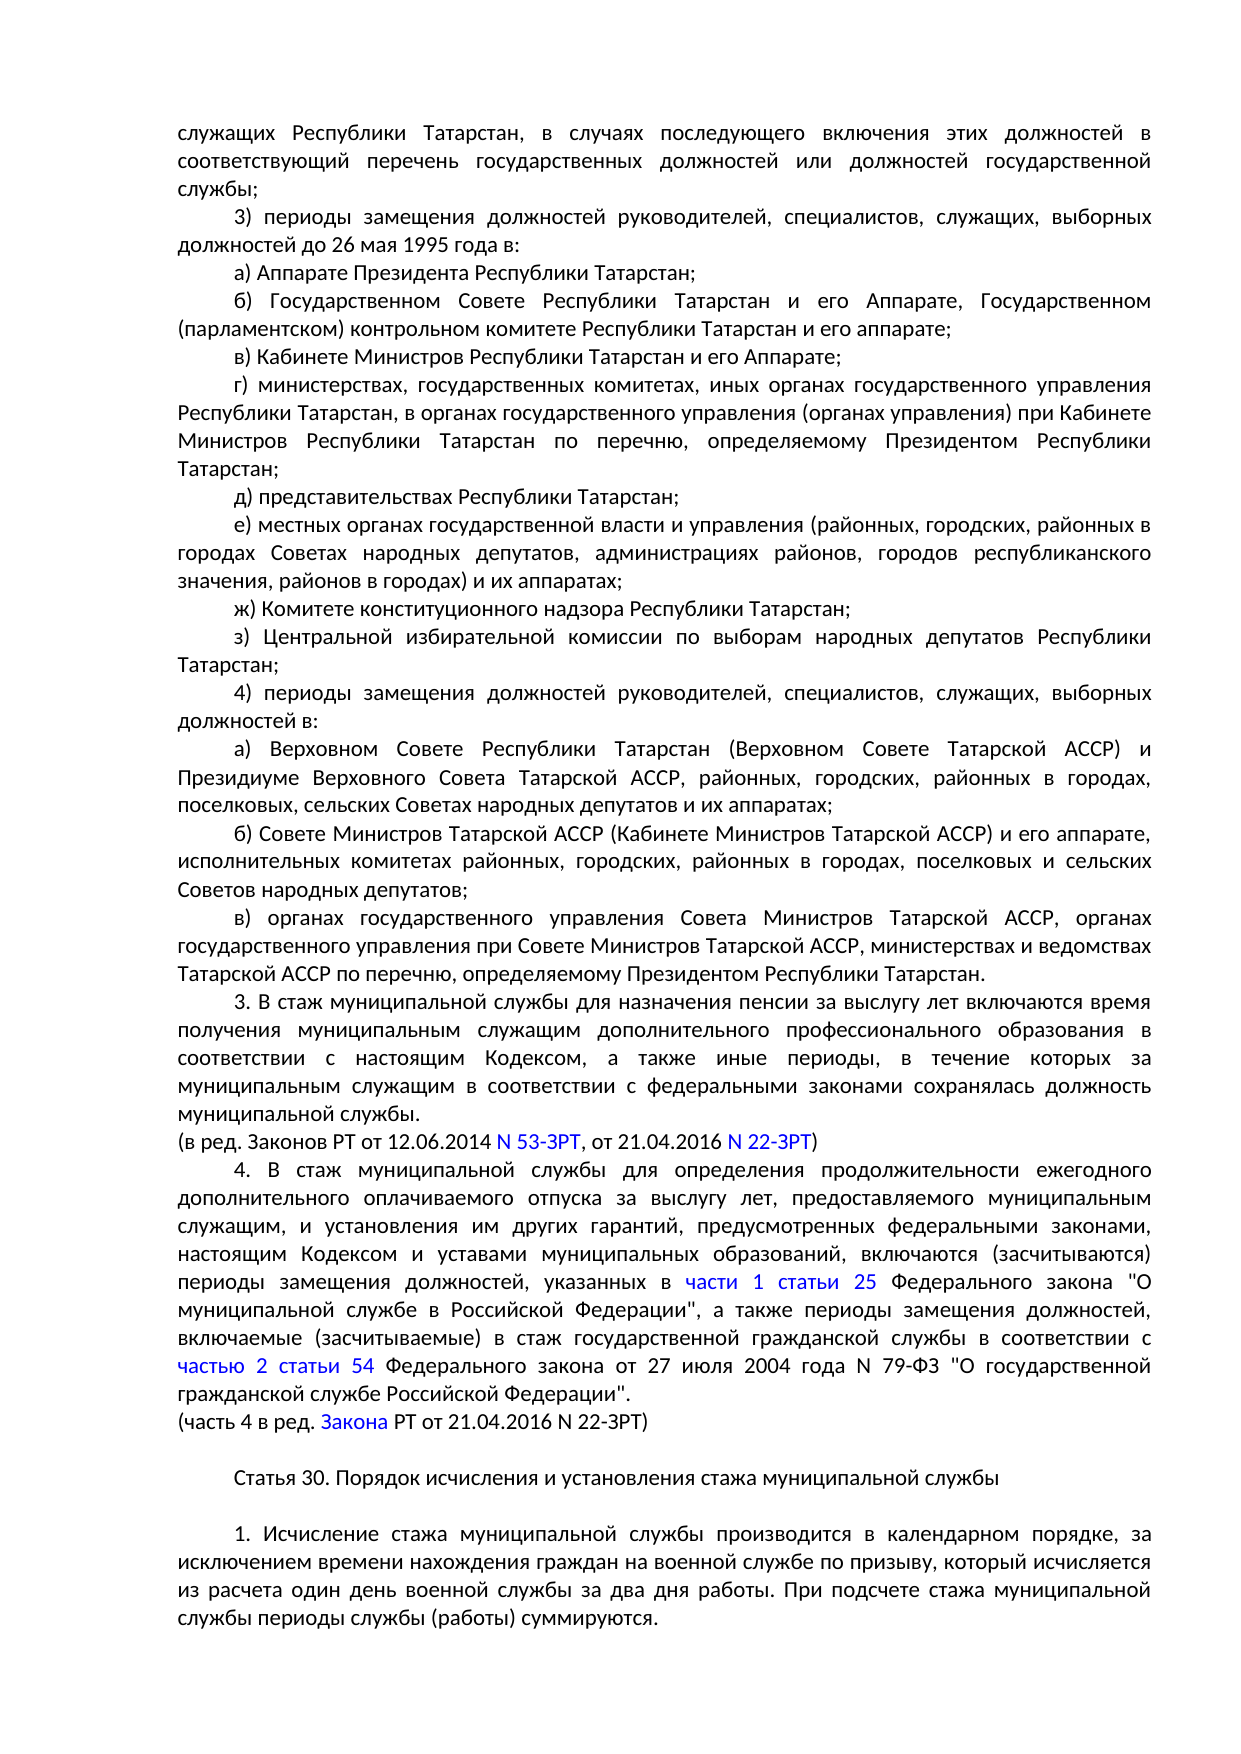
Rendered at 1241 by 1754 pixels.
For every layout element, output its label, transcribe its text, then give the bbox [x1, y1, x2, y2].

text в) Кабинете Министров Республики Татарстан и его Аппарате; [177, 342, 1152, 370]
text 4. В стаж муниципальной службы для определения продолжительности ежегодного дополнительного оплачиваемого отпуска за выслугу лет, предоставляемого муниципальным служащим, и установления им других гарантий, предусмотренных федеральными законами, настоящим Кодексом и уставами муниципальных образований, включаются (засчитываются) периоды замещения должностей, указанных в части 1 статьи 25 Федерального закона "О муниципальной службе в Российской Федерации", а также периоды замещения должностей, включаемые (засчитываемые) в стаж государственной гражданской службы в соответствии с частью 2 статьи 54 Федерального закона от 27 июля 2004 года N 79-ФЗ "О государственной гражданской службе Российской Федерации". [177, 1155, 1152, 1407]
text (в ред. Законов РТ от 12.06.2014 N 53-ЗРТ, от 21.04.2016 N 22-ЗРТ) [177, 1127, 1152, 1155]
text г) министерствах, государственных комитетах, иных органах государственного управления Республики Татарстан, в органах государственного управления (органах управления) при Кабинете Министров Республики Татарстан по перечню, определяемому Президентом Республики Татарстан; [177, 370, 1152, 482]
text 3. В стаж муниципальной службы для назначения пенсии за выслугу лет включаются время получения муниципальным служащим дополнительного профессионального образования в соответствии с настоящим Кодексом, а также иные периоды, в течение которых за муниципальным служащим в соответствии с федеральными законами сохранялась должность муниципальной службы. [177, 987, 1152, 1127]
text 4) периоды замещения должностей руководителей, специалистов, служащих, выборных должностей в: [177, 678, 1152, 734]
text ж) Комитете конституционного надзора Республики Татарстан; [177, 594, 1152, 622]
text б) Совете Министров Татарской АССР (Кабинете Министров Татарской АССР) и его аппарате, исполнительных комитетах районных, городских, районных в городах, поселковых и сельских Советов народных депутатов; [177, 819, 1152, 903]
text а) Аппарате Президента Республики Татарстан; [177, 258, 1152, 286]
text д) представительствах Республики Татарстан; [177, 482, 1152, 510]
text 3) периоды замещения должностей руководителей, специалистов, служащих, выборных должностей до 26 мая 1995 года в: [177, 202, 1152, 258]
text в) органах государственного управления Совета Министров Татарской АССР, органах государственного управления при Совете Министров Татарской АССР, министерствах и ведомствах Татарской АССР по перечню, определяемому Президентом Республики Татарстан. [177, 903, 1152, 987]
text Статья 30. Порядок исчисления и установления стажа муниципальной службы [177, 1463, 1152, 1491]
text б) Государственном Совете Республики Татарстан и его Аппарате, Государственном (парламентском) контрольном комитете Республики Татарстан и его аппарате; [177, 286, 1152, 342]
text з) Центральной избирательной комиссии по выборам народных депутатов Республики Татарстан; [177, 622, 1152, 678]
text 1. Исчисление стажа муниципальной службы производится в календарном порядке, за исключением времени нахождения граждан на военной службе по призыву, который исчисляется из расчета один день военной службы за два дня работы. При подсчете стажа муниципальной службы периоды службы (работы) суммируются. [177, 1519, 1152, 1631]
text (часть 4 в ред. Закона РТ от 21.04.2016 N 22-ЗРТ) [177, 1407, 1152, 1435]
text е) местных органах государственной власти и управления (районных, городских, районных в городах Советах народных депутатов, администрациях районов, городов республиканского значения, районов в городах) и их аппаратах; [177, 510, 1152, 594]
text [177, 118, 1152, 202]
text а) Верховном Совете Республики Татарстан (Верховном Совете Татарской АССР) и Президиуме Верховного Совета Татарской АССР, районных, городских, районных в городах, поселковых, сельских Советах народных депутатов и их аппаратах; [177, 734, 1152, 819]
